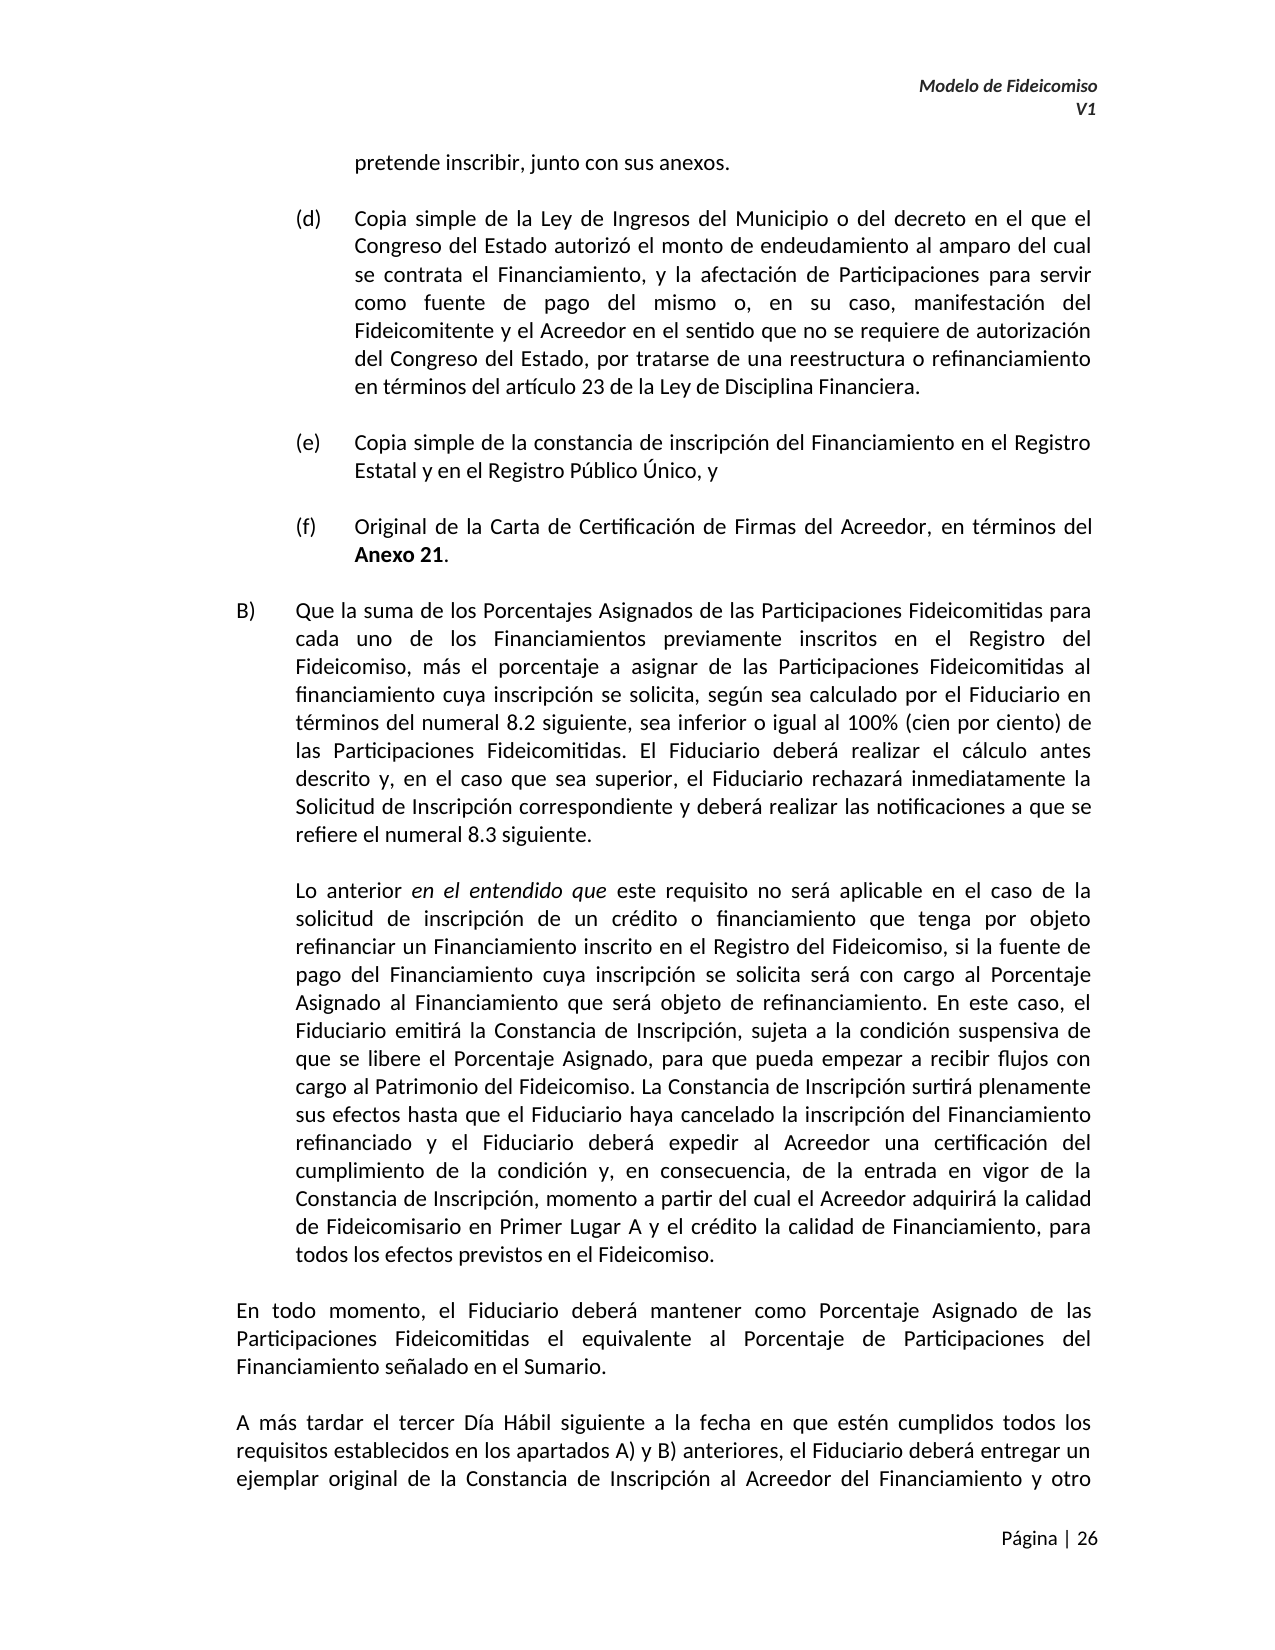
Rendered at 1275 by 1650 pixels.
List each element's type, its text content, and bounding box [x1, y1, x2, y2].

list Copia simple de la constancia de inscripción del Financiamiento en el Registro Estatal y en el Registro Público Único, y [295, 428, 1093, 484]
text En todo momento, el Fiduciario deberá mantener como Porcentaje Asignado de las Participaciones Fideicomitidas el equivalente al Porcentaje de Participaciones del Financiamiento señalado en el Sumario. [236, 1296, 1093, 1381]
list Copia simple de la Ley de Ingresos del Municipio o del decreto en el que el Congreso del Estado autorizó el monto de endeudamiento al amparo del cual se contrata el Financiamiento, y la afectación de Participaciones para servir como fuente de pago del mismo o, en su caso, manifestación del Fideicomitente y el Acreedor en el sentido que no se requiere de autorización del Congreso del Estado, por tratarse de una reestructura o refinanciamiento en términos del artículo 23 de la Ley de Disciplina Financiera. [295, 204, 1093, 400]
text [236, 1408, 1093, 1493]
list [295, 148, 1093, 176]
list Original de la Carta de Certificación de Firmas del Acreedor, en términos del Anexo 21. [295, 512, 1093, 568]
text Lo anterior en el entendido que este requisito no será aplicable en el caso de la solicitud de inscripción de un crédito o financiamiento que tenga por objeto refinanciar un Financiamiento inscrito en el Registro del Fideicomiso, si la fuente de pago del Financiamiento cuya inscripción se solicita será con cargo al Porcentaje Asignado al Financiamiento que será objeto de refinanciamiento. En este caso, el Fiduciario emitirá la Constancia de Inscripción, sujeta a la condición suspensiva de que se libere el Porcentaje Asignado, para que pueda empezar a recibir flujos con cargo al Patrimonio del Fideicomiso. La Constancia de Inscripción surtirá plenamente sus efectos hasta que el Fiduciario haya cancelado la inscripción del Financiamiento refinanciado y el Fiduciario deberá expedir al Acreedor una certificación del cumplimiento de la condición y, en consecuencia, de la entrada en vigor de la Constancia de Inscripción, momento a partir del cual el Acreedor adquirirá la calidad de Fideicomisario en Primer Lugar A y el crédito la calidad de Financiamiento, para todos los efectos previstos en el Fideicomiso. [295, 876, 1093, 1268]
list Que la suma de los Porcentajes Asignados de las Participaciones Fideicomitidas para cada uno de los Financiamientos previamente inscritos en el Registro del Fideicomiso, más el porcentaje a asignar de las Participaciones Fideicomitidas al financiamiento cuya inscripción se solicita, según sea calculado por el Fiduciario en términos del numeral 8.2 siguiente, sea inferior o igual al 100% (cien por ciento) de las Participaciones Fideicomitidas. El Fiduciario deberá realizar el cálculo antes descrito y, en el caso que sea superior, el Fiduciario rechazará inmediatamente la Solicitud de Inscripción correspondiente y deberá realizar las notificaciones a que se refiere el numeral 8.3 siguiente. [236, 596, 1093, 848]
